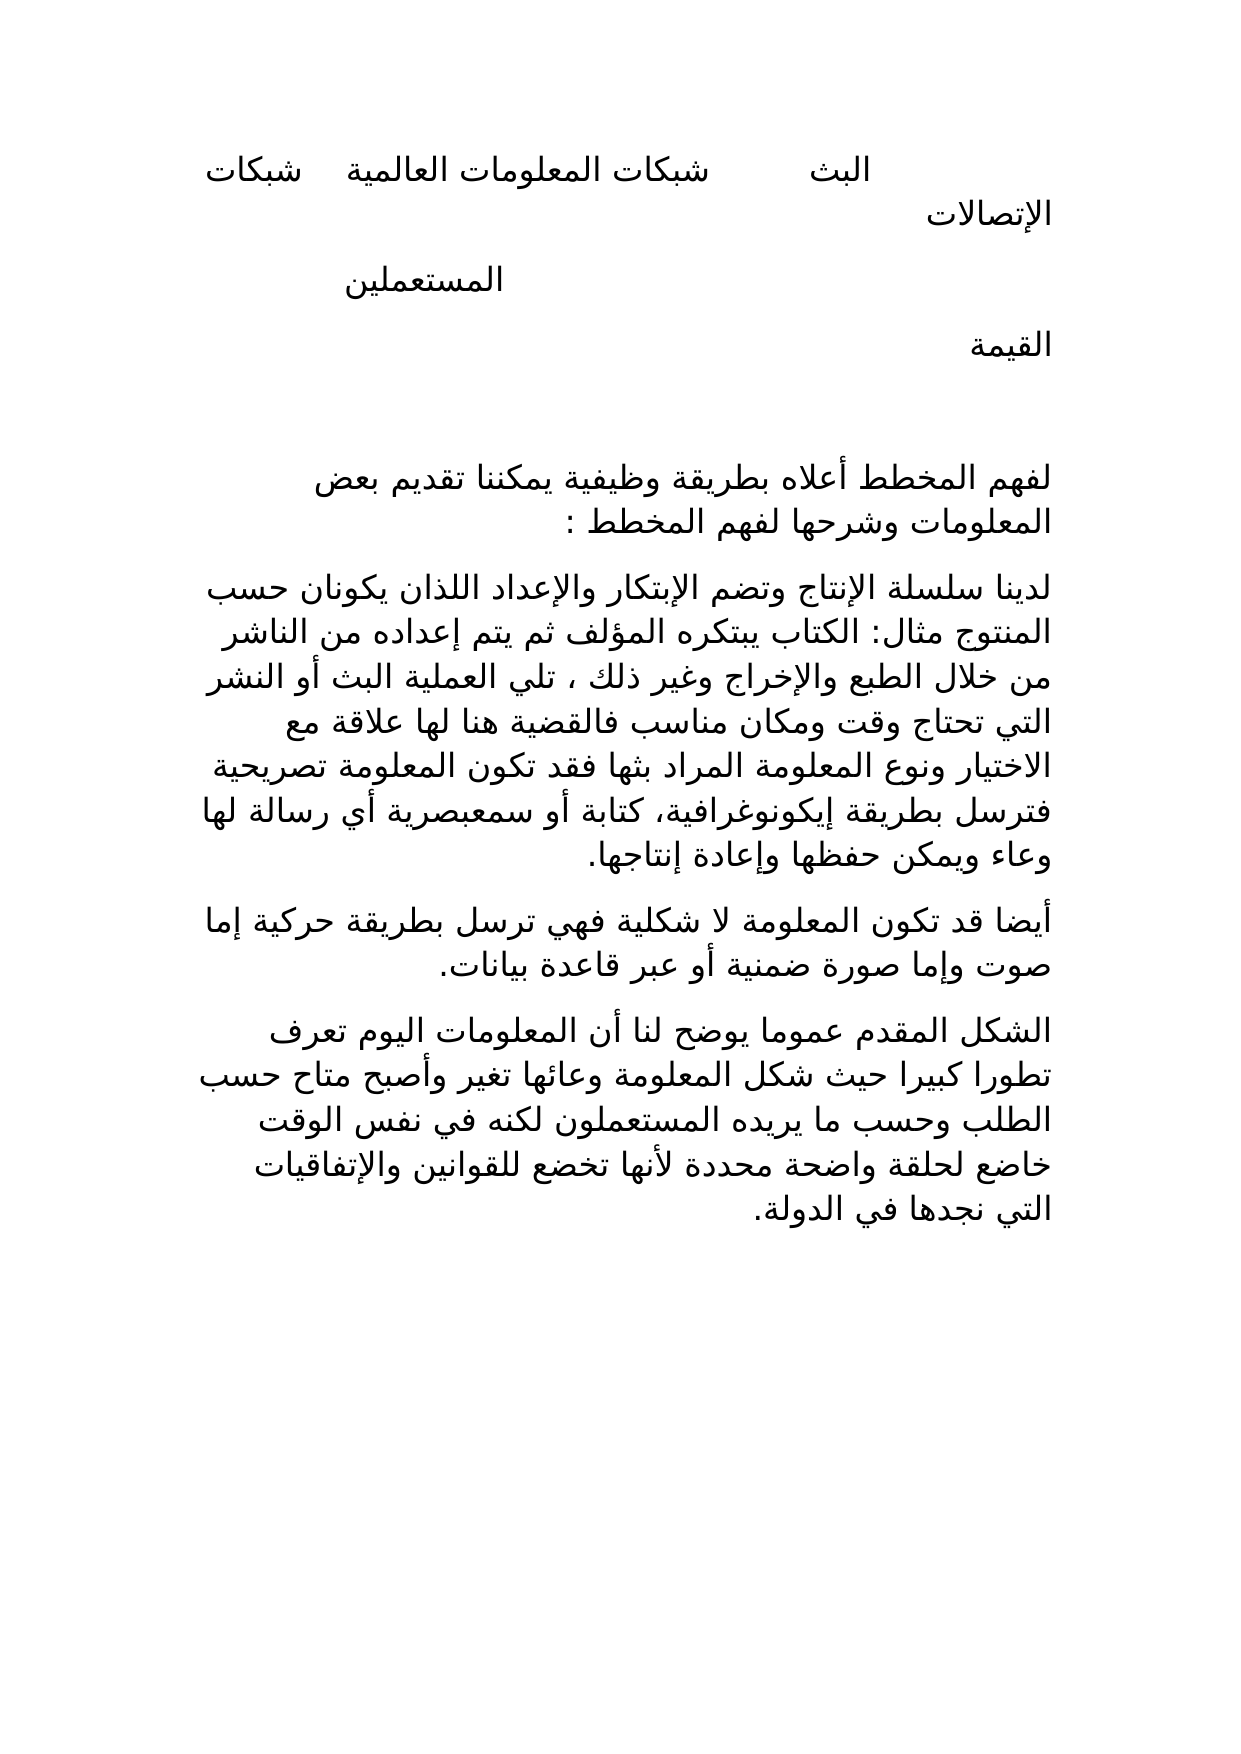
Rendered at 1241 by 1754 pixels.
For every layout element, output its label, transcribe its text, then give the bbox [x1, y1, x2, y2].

text البث شبكات المعلومات العالمية شبكات الإتصالات [187, 150, 1053, 233]
text أيضا قد تكون المعلومة لا شكلية فهي ترسل بطريقة حركية إما صوت وإما صورة ضمنية أو عبر قاعدة بيانات. [187, 901, 1053, 985]
text الشكل المقدم عموما يوضح لنا أن المعلومات اليوم تعرف تطورا كبيرا حيث شكل المعلومة وعائها تغير وأصبح متاح حسب الطلب وحسب ما يريده المستعملون لكنه في نفس الوقت خاضع لحلقة واضحة محددة لأنها تخضع للقوانين والإتفاقيات التي نجدها في الدولة. [187, 1011, 1053, 1228]
text لدينا سلسلة الإنتاج وتضم الإبتكار والإعداد اللذان يكونان حسب المنتوج مثال: الكتاب يبتكره المؤلف ثم يتم إعداده من الناشر من خلال الطبع والإخراج وغير ذلك ، تلي العملية البث أو النشر التي تحتاج وقت ومكان مناسب فالقضية هنا لها علاقة مع الاختيار ونوع المعلومة المراد بثها فقد تكون المعلومة تصريحية فترسل بطريقة إيكونوغرافية، كتابة أو سمعبصرية أي رسالة لها وعاء ويمكن حفظها وإعادة إنتاجها. [187, 568, 1053, 875]
text المستعملين [187, 260, 1053, 299]
text القيمة [187, 325, 1053, 364]
text لفهم المخطط أعلاه بطريقة وظيفية يمكننا تقديم بعض المعلومات وشرحها لفهم المخطط : [187, 458, 1053, 542]
